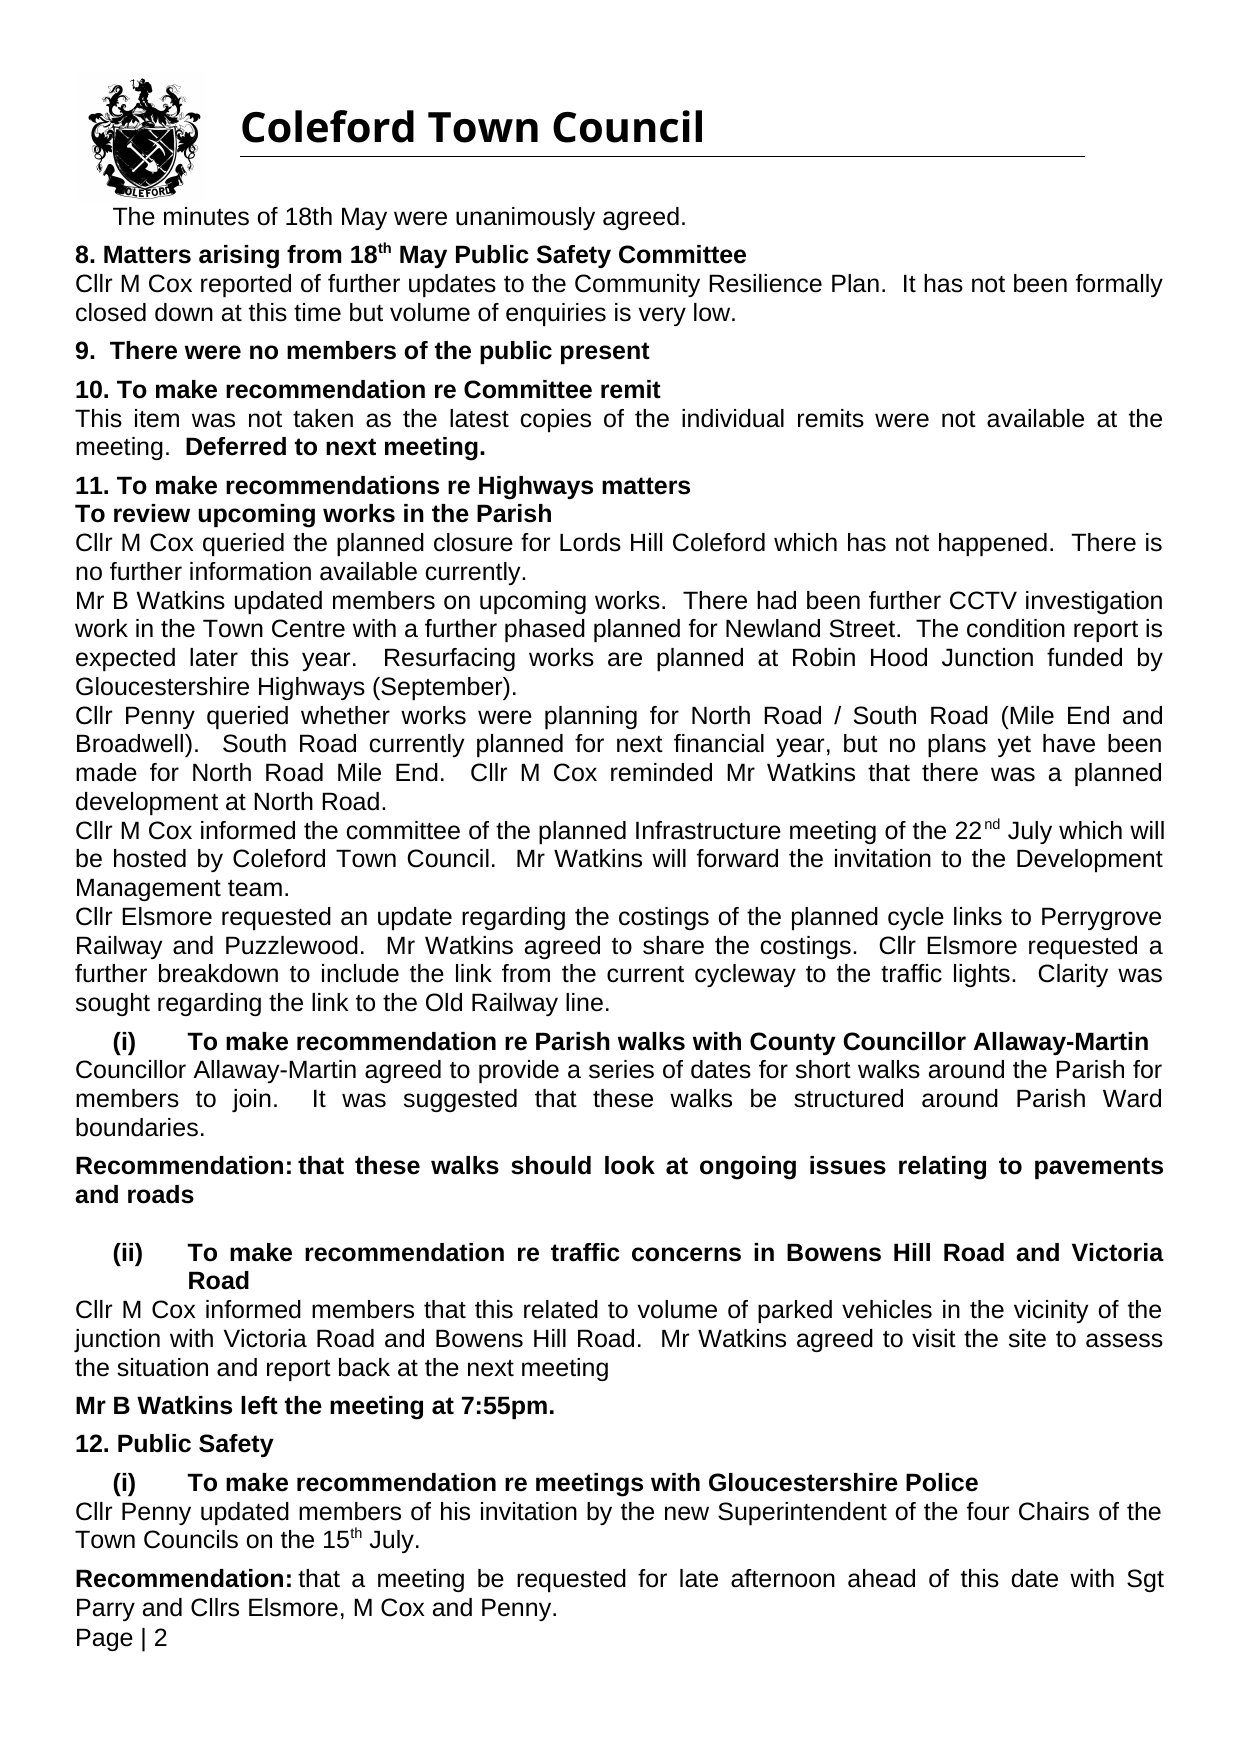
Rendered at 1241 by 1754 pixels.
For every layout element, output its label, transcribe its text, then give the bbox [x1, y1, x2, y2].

text 10. To make recommendation re Committee remit [75, 375, 1165, 403]
text Cllr Penny updated members of his invitation by the new Superintendent of the four Chairs of the Town Councils on the 15th July. [75, 1497, 1165, 1554]
text The minutes of 18th May were unanimously agreed. [75, 202, 1165, 231]
text Mr B Watkins updated members on upcoming works. There had been further CCTV investigation work in the Town Centre with a further phased planned for Newland Street. The condition report is expected later this year. Resurfacing works are planned at Robin Hood Junction funded by Gloucestershire Highways (September). [75, 586, 1165, 701]
text Cllr M Cox informed the committee of the planned Infrastructure meeting of the 22nd July which will be hosted by Coleford Town Council. Mr Watkins will forward the invitation to the Development Management team. [75, 816, 1165, 902]
text 8. Matters arising from 18th May Public Safety Committee [75, 240, 1165, 269]
text Cllr M Cox informed members that this related to volume of parked vehicles in the vicinity of the junction with Victoria Road and Bowens Hill Road. Mr Watkins agreed to visit the site to assess the situation and report back at the next meeting [75, 1295, 1165, 1381]
text Mr B Watkins left the meeting at 7:55pm. [75, 1391, 1165, 1420]
text 11. To make recommendations re Highways matters [75, 471, 1165, 499]
text Cllr Penny queried whether works were planning for North Road / South Road (Mile End and Broadwell). South Road currently planned for next financial year, but no plans yet have been made for North Road Mile End. Cllr M Cox reminded Mr Watkins that there was a planned development at North Road. [75, 701, 1165, 816]
text Recommendation: that a meeting be requested for late afternoon ahead of this date with Sgt Parry and Cllrs Elsmore, M Cox and Penny. [75, 1564, 1165, 1621]
list To make recommendation re Parish walks with County Councillor Allaway-Martin [112, 1027, 1165, 1055]
text 9. There were no members of the public present [75, 336, 1165, 365]
text Cllr Elsmore requested an update regarding the costings of the planned cycle links to Perrygrove Railway and Puzzlewood. Mr Watkins agreed to share the costings. Cllr Elsmore requested a further breakdown to include the link from the current cycleway to the traffic lights. Clarity was sought regarding the link to the Old Railway line. [75, 902, 1165, 1017]
text Recommendation: that these walks should look at ongoing issues relating to pavements and roads [75, 1151, 1165, 1209]
text Cllr M Cox queried the planned closure for Lords Hill Coleford which has not happened. There is no further information available currently. [75, 528, 1165, 586]
list To make recommendation re meetings with Gloucestershire Police [112, 1468, 1165, 1497]
text This item was not taken as the latest copies of the individual remits were not available at the meeting. Deferred to next meeting. [75, 403, 1165, 461]
list To make recommendation re traffic concerns in Bowens Hill Road and Victoria Road [112, 1238, 1165, 1295]
text 12. Public Safety [75, 1429, 1165, 1458]
text Cllr M Cox reported of further updates to the Community Resilience Plan. It has not been formally closed down at this time but volume of enquiries is very low. [75, 269, 1165, 327]
text To review upcoming works in the Parish [75, 499, 1165, 528]
text Councillor Allaway-Martin agreed to provide a series of dates for short walks around the Parish for members to join. It was suggested that these walks be structured around Parish Ward boundaries. [75, 1055, 1165, 1142]
